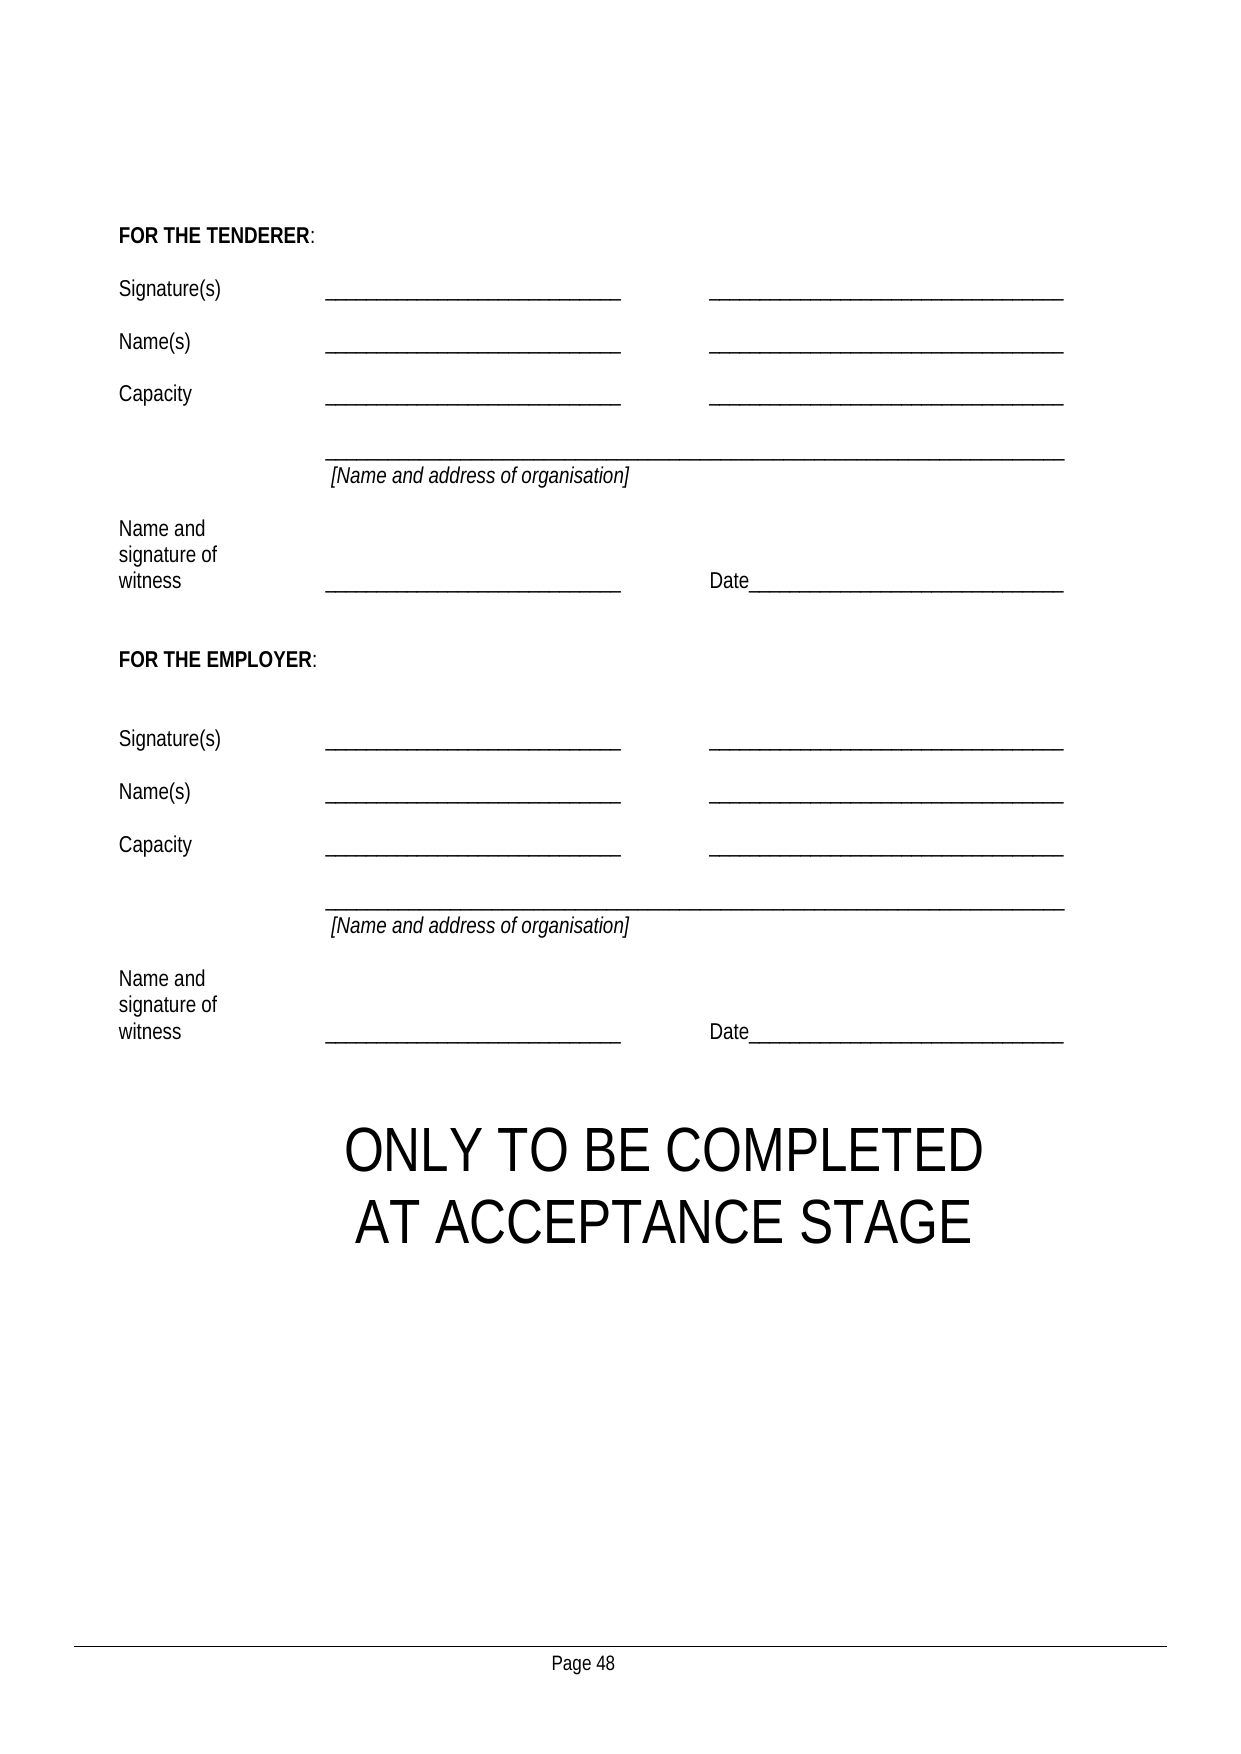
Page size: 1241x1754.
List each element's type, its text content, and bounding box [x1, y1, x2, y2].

text Signature(s) [119, 725, 1122, 752]
text Name and [119, 965, 1122, 991]
text Name and [119, 514, 1122, 541]
text witness Date [119, 567, 1122, 593]
text Signature(s) [119, 275, 1122, 301]
text signature of [119, 541, 1122, 567]
text witness Date [119, 1018, 1122, 1044]
text signature of [119, 991, 1122, 1018]
text Capacity [119, 380, 1122, 407]
text [Name and address of organisation] [119, 462, 1122, 488]
text Name(s) [119, 328, 1122, 354]
text FOR THE EMPLOYER: [119, 646, 1122, 673]
text FOR THE TENDERER: [119, 222, 1122, 248]
text Name(s) [119, 778, 1122, 804]
text Capacity [119, 831, 1122, 857]
text [Name and address of organisation] [119, 912, 1122, 938]
